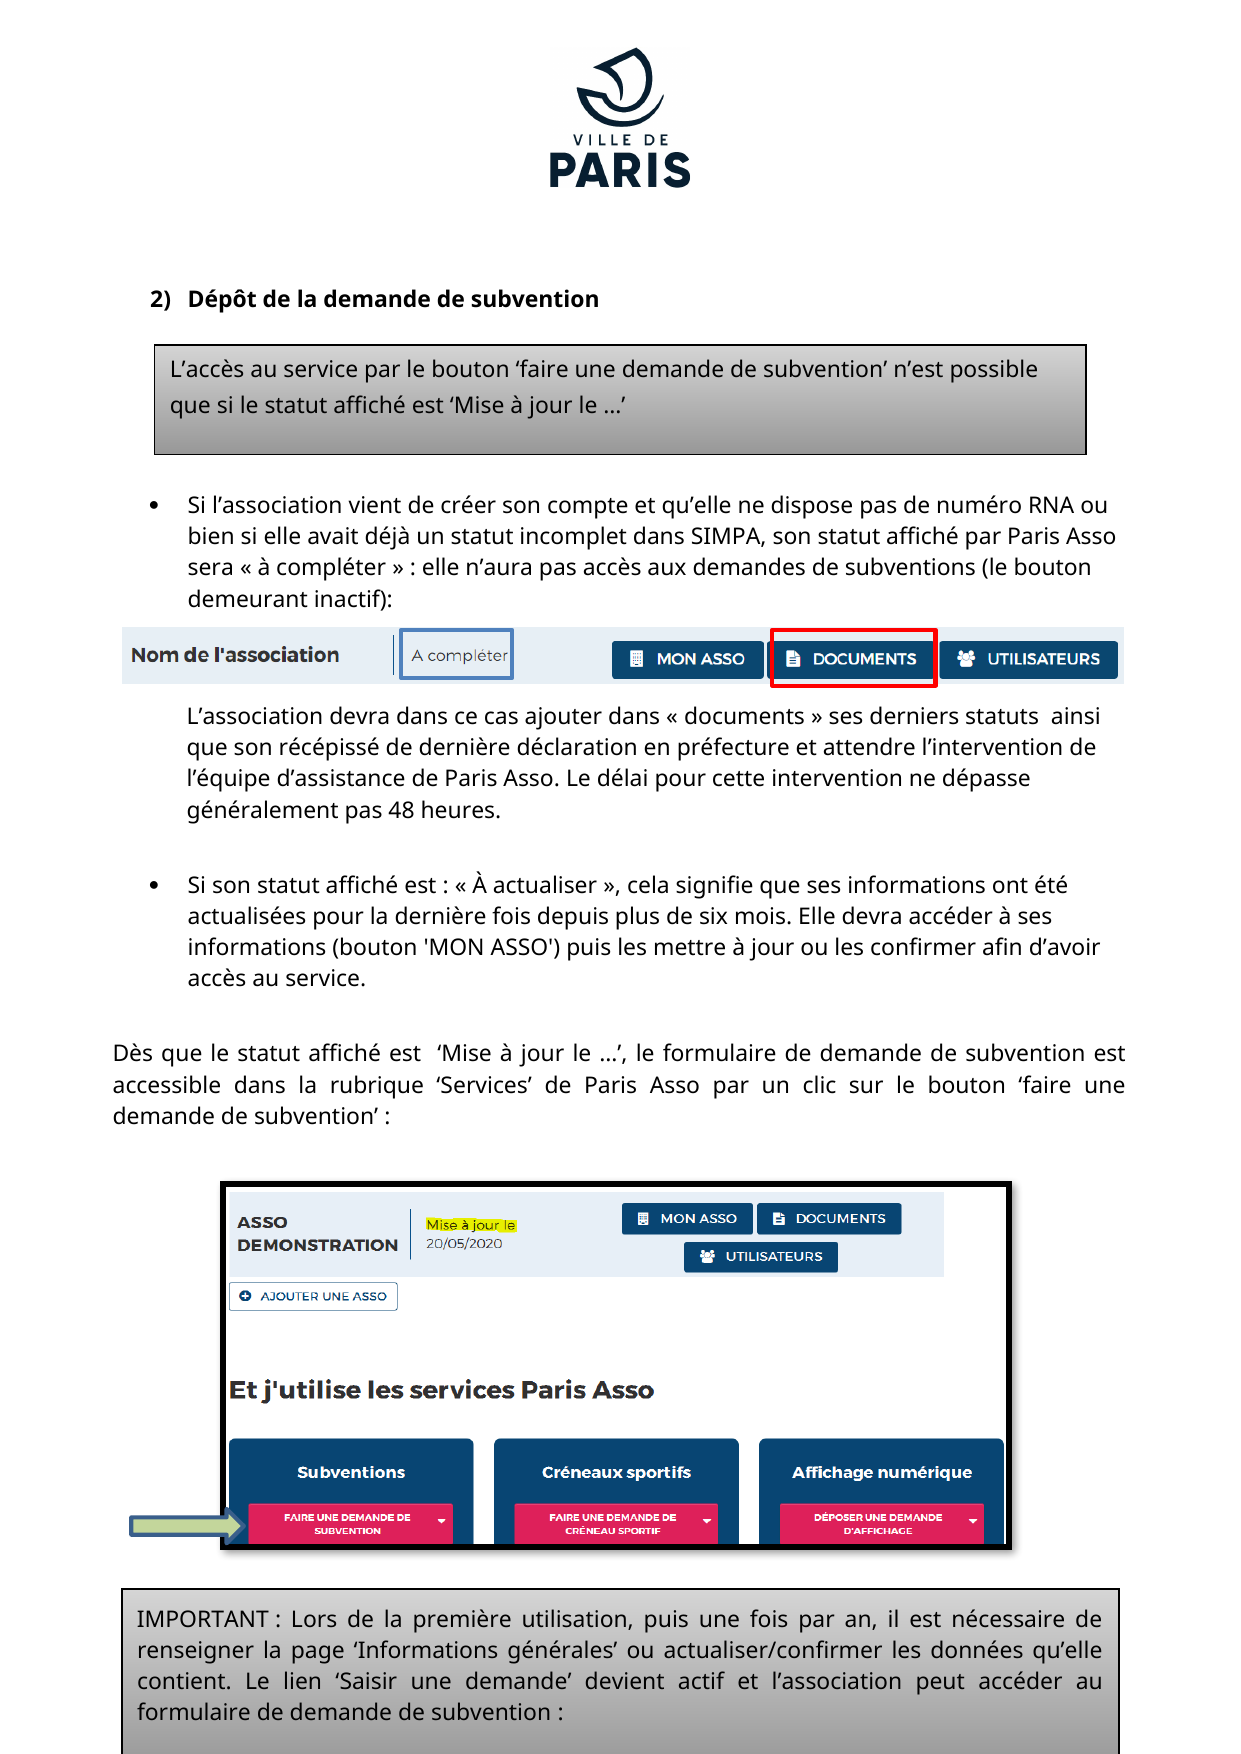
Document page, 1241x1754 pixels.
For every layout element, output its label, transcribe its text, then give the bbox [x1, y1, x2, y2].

list Dépôt de la demande de subvention [150, 283, 1128, 314]
picture [549, 47, 691, 188]
picture [226, 1187, 1006, 1544]
text Dès que le statut affiché est ‘Mise à jour le …’, le formulaire de demande de subvention est accessible dans la rubrique ‘Services’ de Paris Asso par un clic sur le bouton ‘faire une demande de subvention’ : [112, 1037, 1128, 1131]
picture [112, 620, 1136, 694]
list Si l’association vient de créer son compte et qu’elle ne dispose pas de numéro RNA ou bien si elle avait déjà un statut incomplet dans SIMPA, son statut affiché par Paris Asso sera « à compléter » : elle n’aura pas accès aux demandes de subventions (le bouton demeurant inactif): [150, 489, 1128, 614]
list Si son statut affiché est : « À actualiser », cela signifie que ses informations ont été actualisées pour la dernière fois depuis plus de six mois. Elle devra accéder à ses informations (bouton 'MON ASSO') puis les mettre à jour ou les confirmer afin d’avoir accès au service. [150, 868, 1128, 993]
text L’association devra dans ce cas ajouter dans « documents » ses derniers statuts ainsi que son récépissé de dernière déclaration en préfecture et attendre l’intervention de l’équipe d’assistance de Paris Asso. Le délai pour cette intervention ne dépasse généralement pas 48 heures. [186, 700, 1128, 825]
